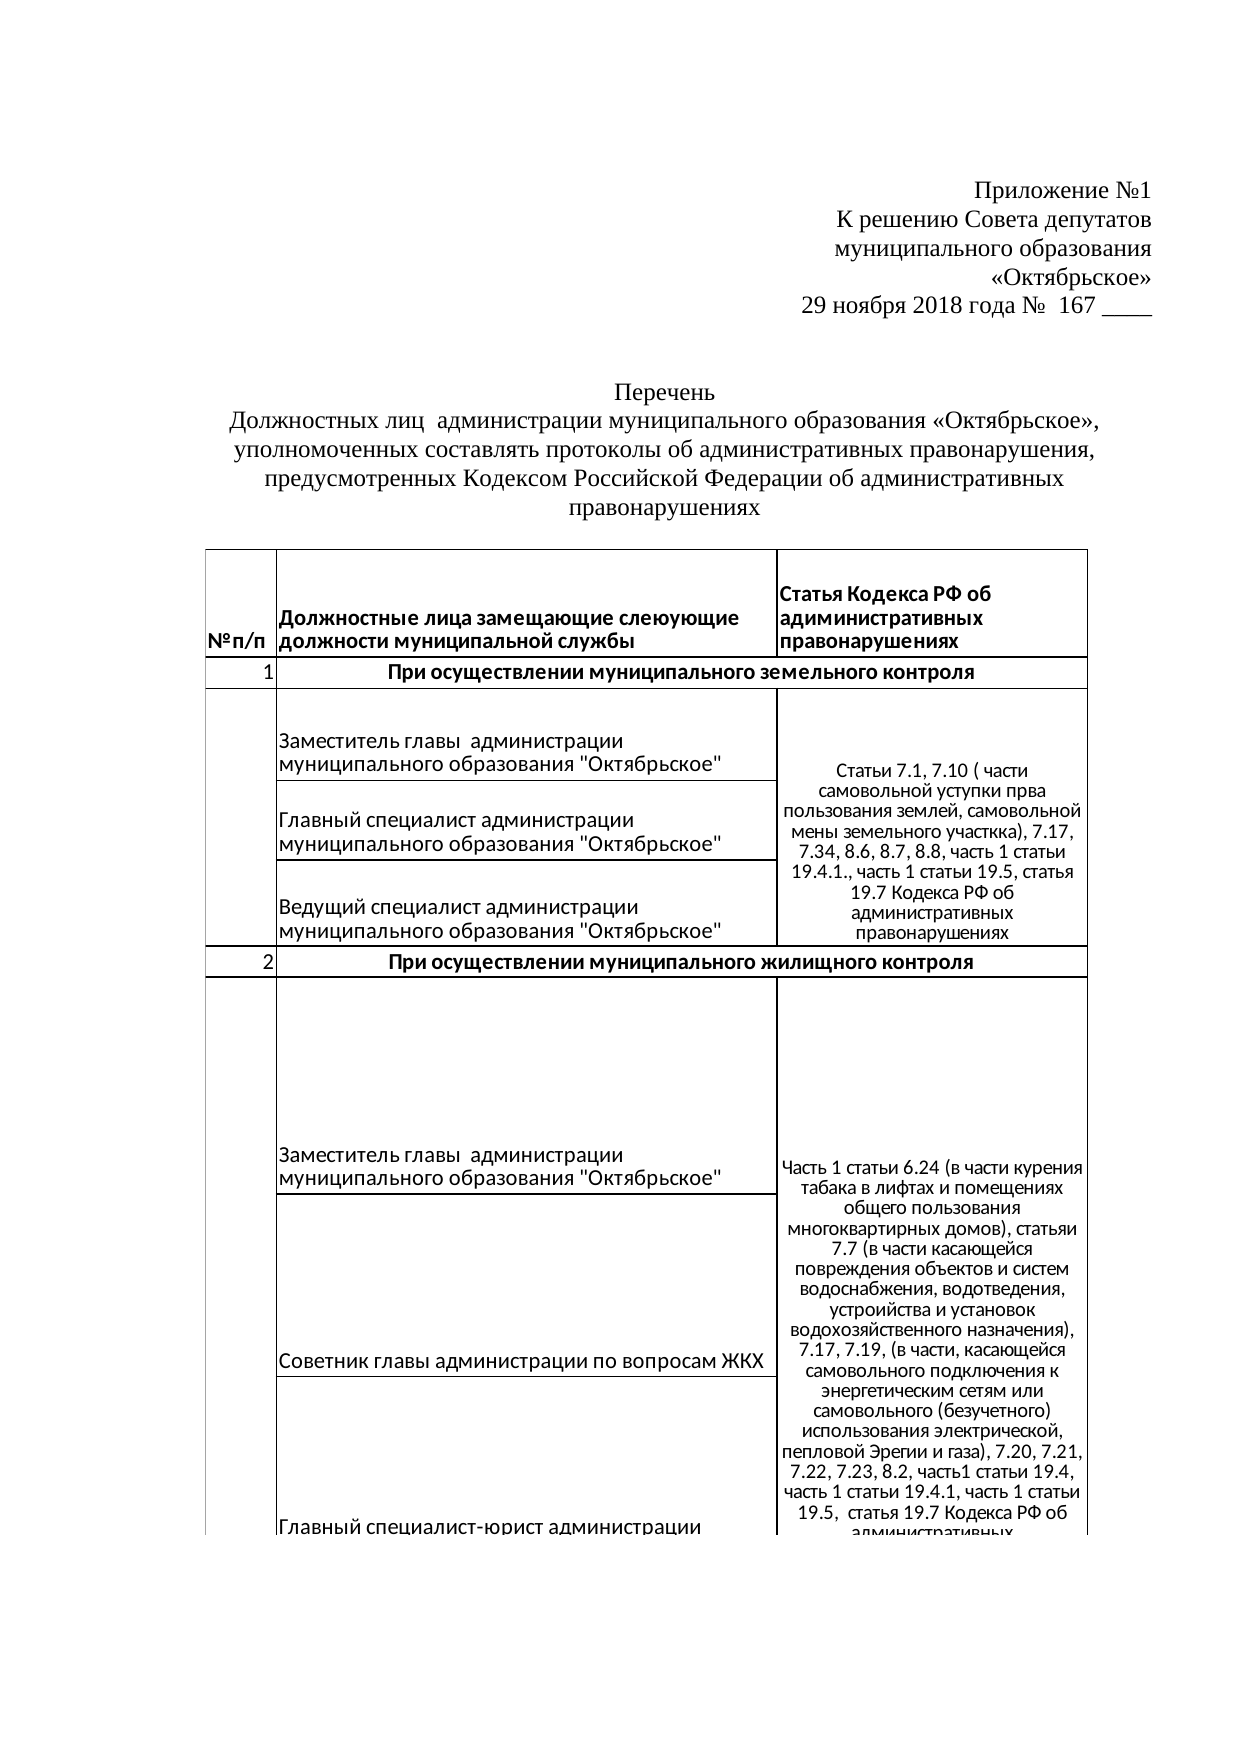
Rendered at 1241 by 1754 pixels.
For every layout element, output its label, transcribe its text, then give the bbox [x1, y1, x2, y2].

text муниципального образования [177, 233, 1152, 262]
text 29 ноября 2018 года № 167 ____ [177, 291, 1152, 319]
text Перечень [177, 377, 1152, 406]
text Приложение №1 [177, 176, 1152, 204]
text К решению Совета депутатов [177, 204, 1152, 233]
text «Октябрьское» [177, 262, 1152, 291]
text Должностных лиц администрации муниципального образования «Октябрьское», уполномоченных составлять протоколы об административных правонарушения, предусмотренных Кодексом Российской Федерации об административных правонарушениях [177, 406, 1152, 521]
